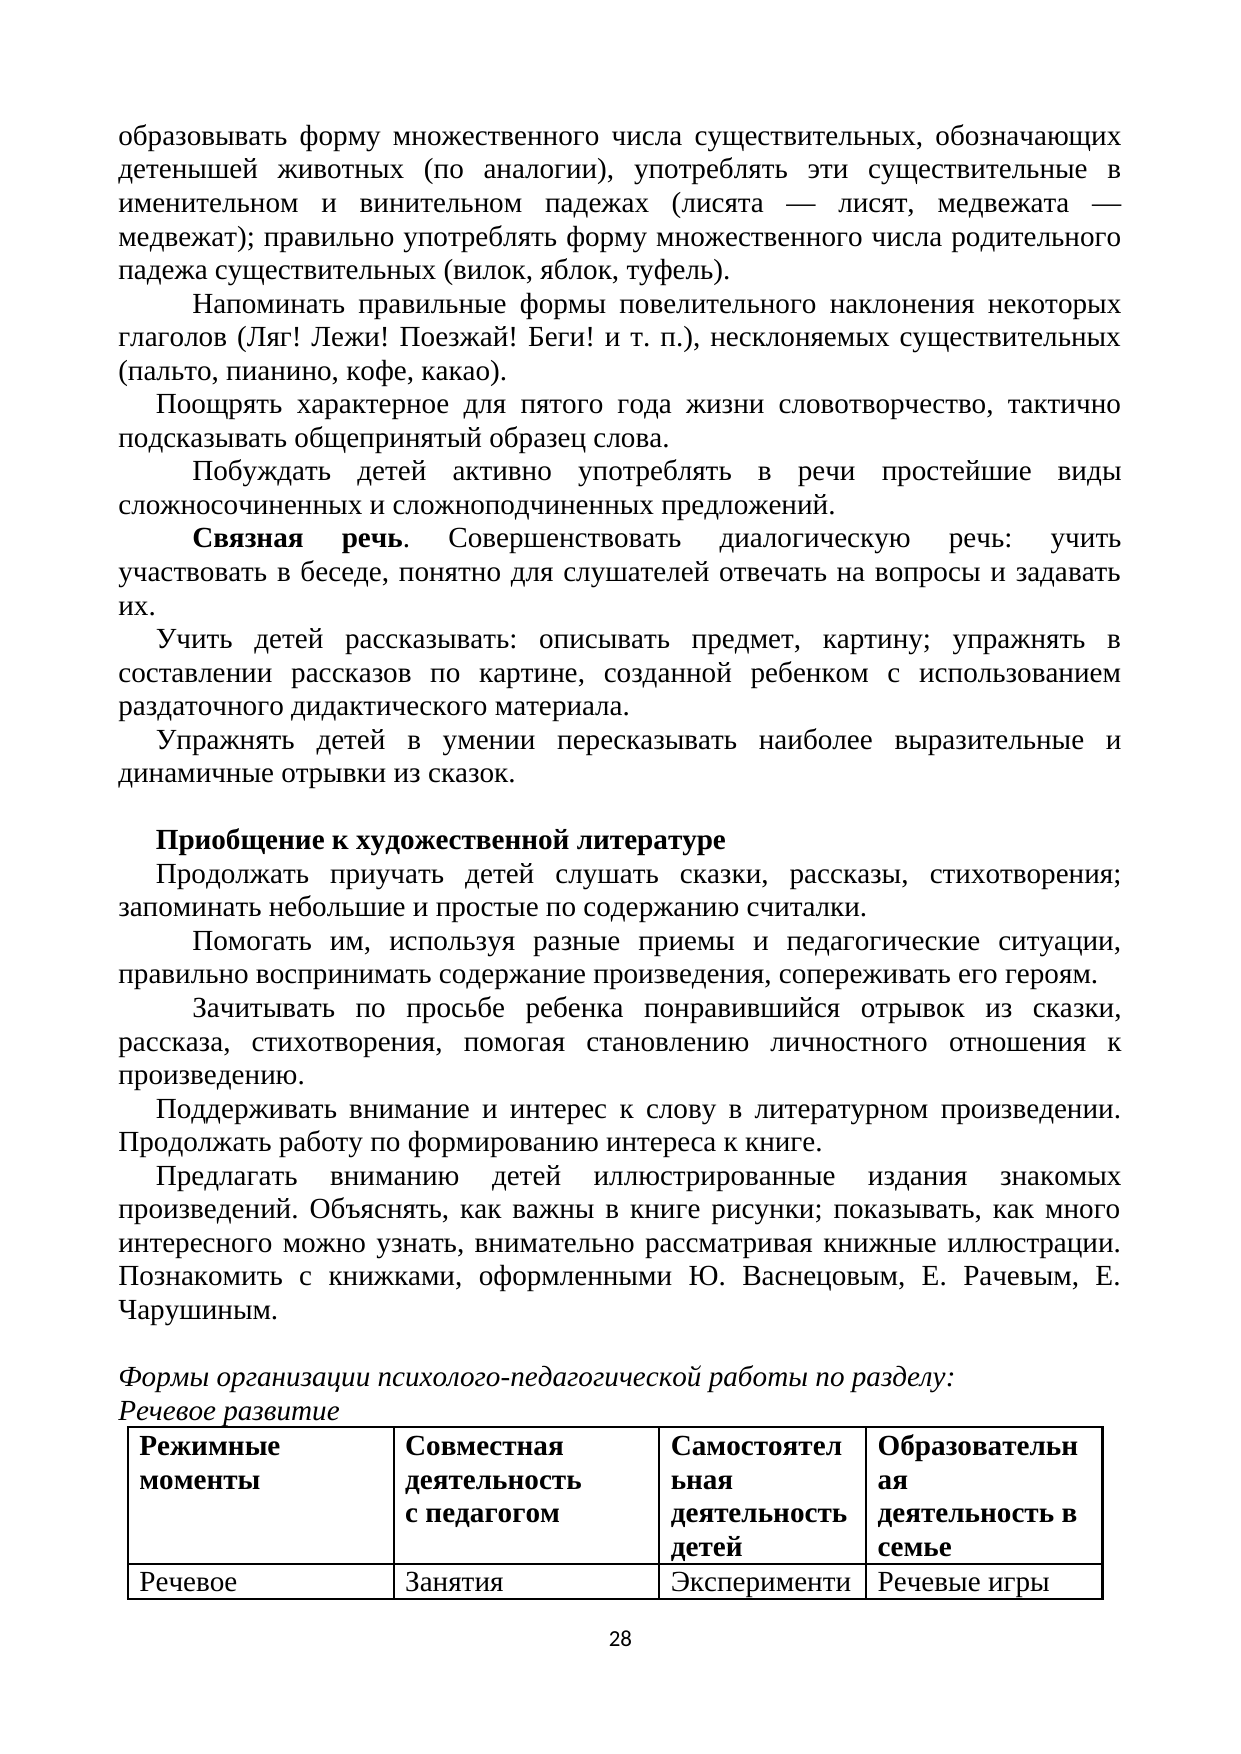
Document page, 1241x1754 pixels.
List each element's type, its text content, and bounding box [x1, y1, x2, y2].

text Предлагать вниманию детей иллюстрированные издания знакомых произведений. Объяснять, как важны в книге рисунки; показывать, как много интересного можно узнать, внимательно рассматривая книжные иллюстрации. Познакомить с книжками, оформленными Ю. Васнецовым, Е. Рачевым, Е. Чарушиным. [118, 1158, 1122, 1326]
text Приобщение к художественной литературе [118, 822, 1122, 856]
text Зачитывать по просьбе ребенка понравившийся отрывок из сказки, рассказа, стихотворения, помогая становлению личностного отношения к произведению. [118, 990, 1122, 1091]
table_header Образовательная деятельность в семье [867, 1428, 1101, 1562]
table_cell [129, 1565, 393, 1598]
text Связная речь. Совершенствовать диалогическую речь: учить участвовать в беседе, понятно для слушателей отвечать на вопросы и задавать их. [118, 521, 1122, 621]
table_header Режимные моменты [129, 1428, 393, 1562]
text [118, 118, 1122, 286]
text Побуждать детей активно употреблять в речи простейшие виды сложносочиненных и сложноподчиненных предложений. [118, 453, 1122, 521]
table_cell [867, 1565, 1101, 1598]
text Напоминать правильные формы повелительного наклонения некоторых глаголов (Ляг! Лежи! Поезжай! Беги! и т. п.), несклоняемых существительных (пальто, пианино, кофе, какао). [118, 286, 1122, 386]
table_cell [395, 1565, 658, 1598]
text Помогать им, используя разные приемы и педагогические ситуации, правильно воспринимать содержание произведения, сопереживать его героям. [118, 923, 1122, 990]
text Продолжать приучать детей слушать сказки, рассказы, стихотворения; запоминать небольшие и простые по содержанию считалки. [118, 856, 1122, 923]
text Поощрять характерное для пятого года жизни словотворчество, тактично подсказывать общепринятый образец слова. [118, 386, 1122, 453]
table_header Самостоятельная деятельность детей [660, 1428, 865, 1562]
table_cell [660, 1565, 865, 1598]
text Речевое развитие [118, 1393, 1122, 1426]
text Поддерживать внимание и интерес к слову в литературном произведении. Продолжать работу по формированию интереса к книге. [118, 1091, 1122, 1158]
text Формы организации психолого-педагогической работы по разделу: [118, 1359, 1122, 1393]
table_header Совместная деятельность с педагогом [395, 1428, 658, 1562]
text Учить детей рассказывать: описывать предмет, картину; упражнять в составлении рассказов по картине, созданной ребенком с использованием раздаточного дидактического материала. [118, 621, 1122, 722]
text Упражнять детей в умении пересказывать наиболее выразительные и динамичные отрывки из сказок. [118, 722, 1122, 789]
